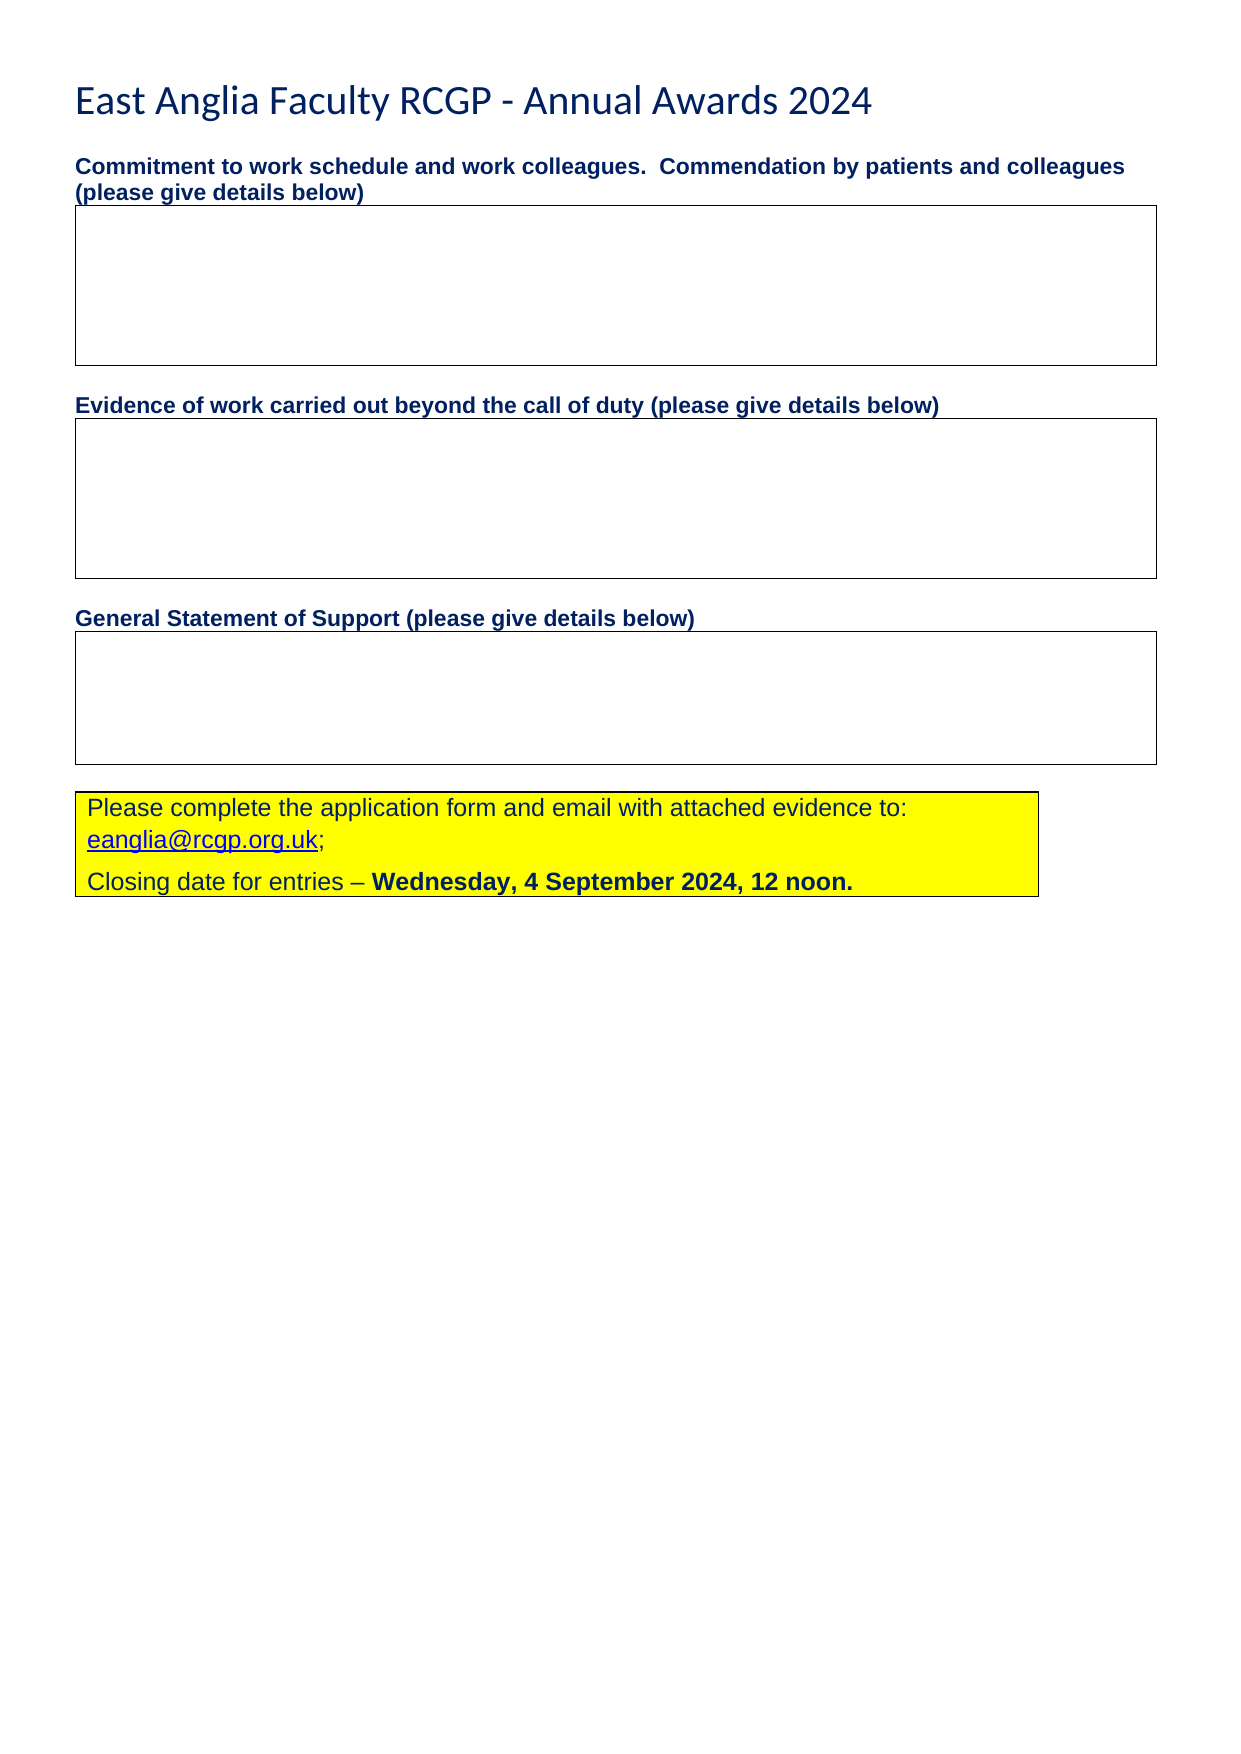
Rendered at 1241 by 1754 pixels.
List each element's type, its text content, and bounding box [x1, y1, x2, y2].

table_header [76, 632, 1156, 764]
text Commitment to work schedule and work colleagues. Commendation by patients and colleagues (please give details below) [75, 153, 1165, 205]
text General Statement of Support (please give details below) [75, 605, 1165, 631]
table_header [76, 419, 1156, 577]
table_header [76, 206, 1156, 364]
table_header Please complete the application form and email with attached evidence to: eanglia@rcgp.org.uk; Closing date for entries – Wednesday, 4 September 2024, 12 noon. [76, 793, 1038, 896]
text Evidence of work carried out beyond the call of duty (please give details below) [75, 392, 1165, 418]
